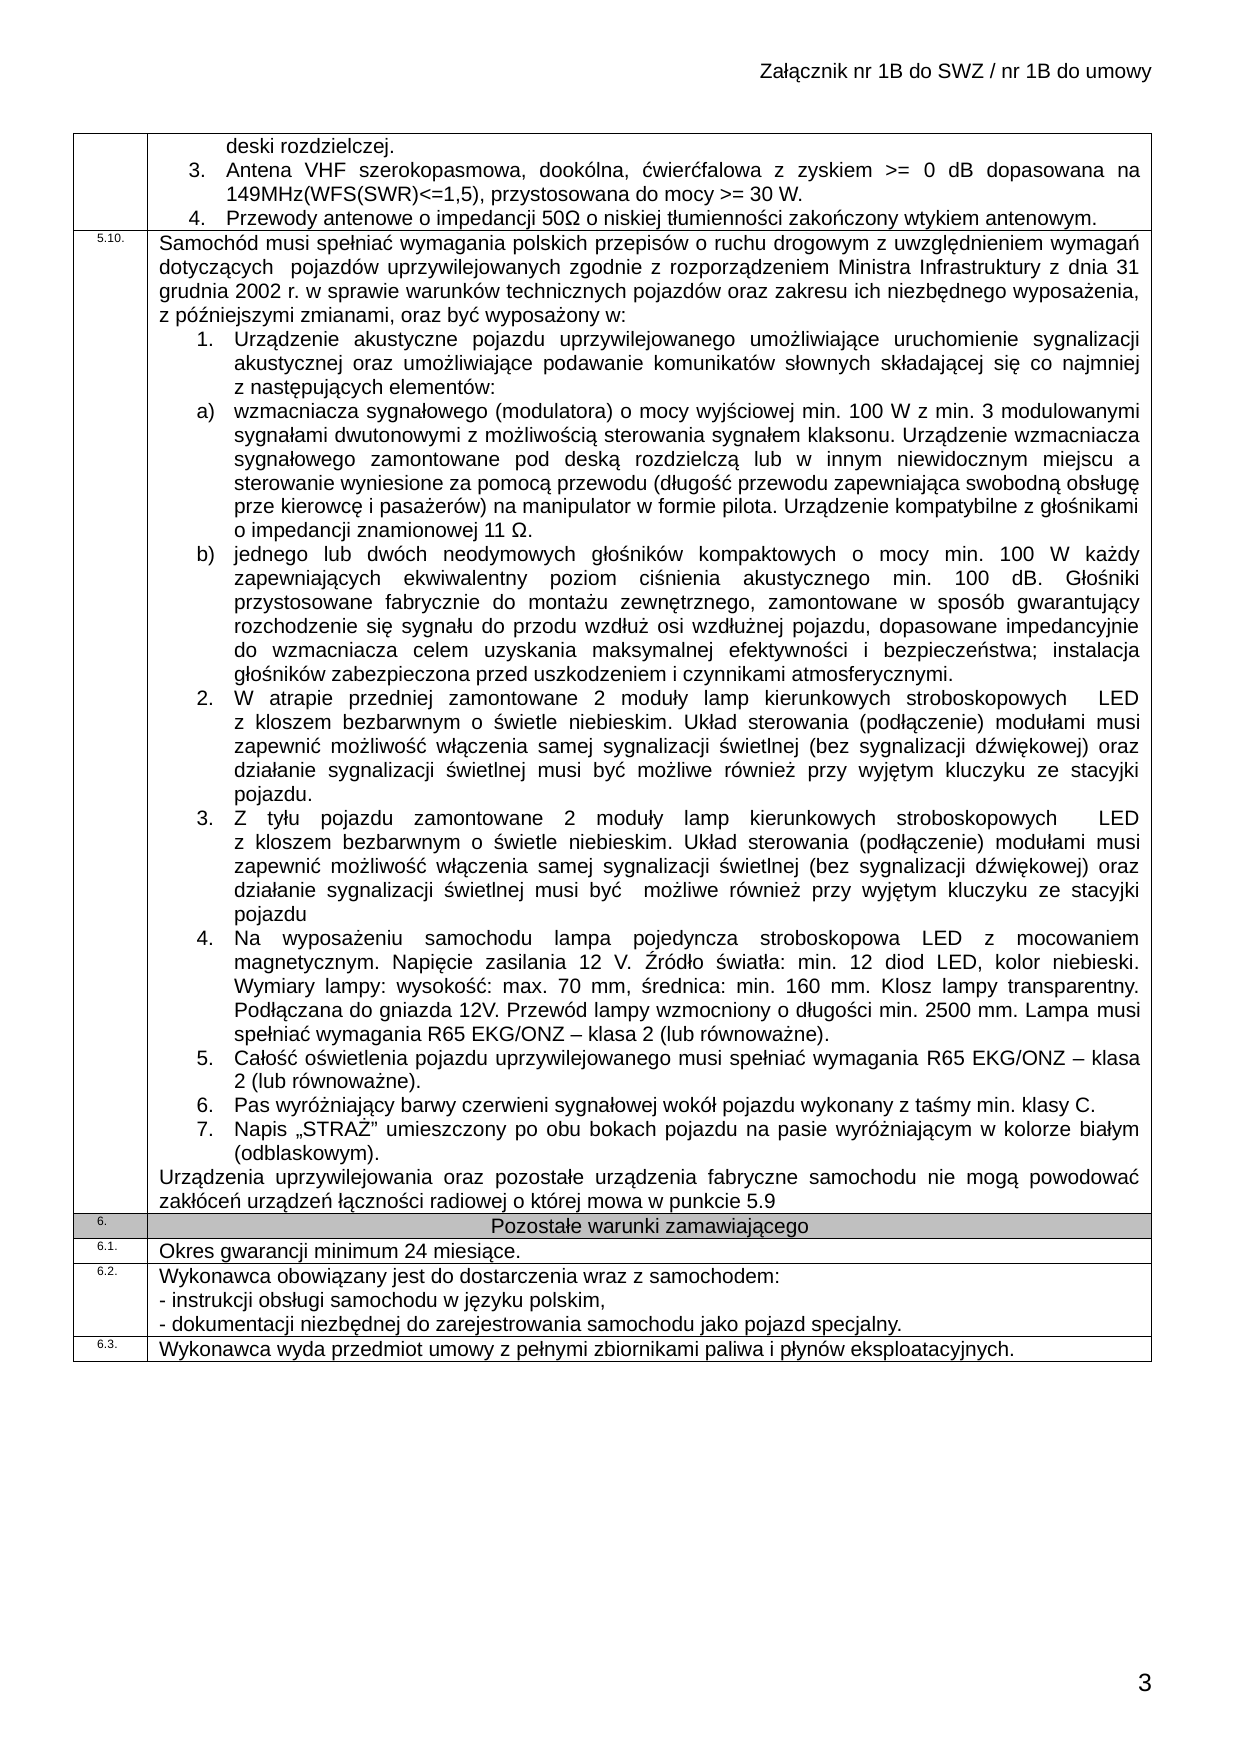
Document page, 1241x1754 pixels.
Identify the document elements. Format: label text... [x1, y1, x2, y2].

table_cell Pozostałe warunki zamawiającego [148, 1214, 1151, 1238]
table_cell Okres gwarancji minimum 24 miesiące. [148, 1239, 1151, 1263]
table_cell Wykonawca obowiązany jest do dostarczenia wraz z samochodem: - instrukcji obsługi samochodu w języku polskim, - dokumentacji niezbędnej do zarejestrowania samochodu jako pojazd specjalny. [148, 1264, 1151, 1336]
table_cell Wykonawca wyda przedmiot umowy z pełnymi zbiornikami paliwa i płynów eksploatacyjnych. [148, 1337, 1151, 1361]
table_cell [74, 1239, 147, 1263]
table_cell Samochód musi spełniać wymagania polskich przepisów o ruchu drogowym z uwzględnieniem wymagań dotyczących pojazdów uprzywilejowanych zgodnie z rozporządzeniem Ministra Infrastruktury z dnia 31 grudnia 2002 r. w sprawie warunków technicznych pojazdów oraz zakresu ich niezbędnego wyposażenia, z późniejszymi zmianami, oraz być wyposażony w: Urządzenie akustyczne pojazdu uprzywilejowanego umożliwiające uruchomienie sygnalizacji akustycznej oraz umożliwiające podawanie komunikatów słownych składającej się co najmniej z następujących elementów: wzmacniacza sygnałowego (modulatora) o mocy wyjściowej min. 100 W z min. 3 modulowanymi sygnałami dwutonowymi z możliwością sterowania sygnałem klaksonu. Urządzenie wzmacniacza sygnałowego zamontowane pod deską rozdzielczą lub w innym niewidocznym miejscu a sterowanie wyniesione za pomocą przewodu (długość przewodu zapewniająca swobodną obsługę prze kierowcę i pasażerów) na manipulator w formie pilota. Urządzenie kompatybilne z głośnikami o impedancji znamionowej 11 Ω. jednego lub dwóch neodymowych głośników kompaktowych o mocy min. 100 W każdy zapewniających ekwiwalentny poziom ciśnienia akustycznego min. 100 dB. Głośniki przystosowane fabrycznie do montażu zewnętrznego, zamontowane w sposób gwarantujący rozchodzenie się sygnału do przodu wzdłuż osi wzdłużnej pojazdu, dopasowane impedancyjnie do wzmacniacza celem uzyskania maksymalnej efektywności i bezpieczeństwa; instalacja głośników zabezpieczona przed uszkodzeniem i czynnikami atmosferycznymi. W atrapie przedniej zamontowane 2 moduły lamp kierunkowych stroboskopowych LED z kloszem bezbarwnym o świetle niebieskim. Układ sterowania (podłączenie) modułami musi zapewnić możliwość włączenia samej sygnalizacji świetlnej (bez sygnalizacji dźwiękowej) oraz działanie sygnalizacji świetlnej musi być możliwe również przy wyjętym kluczyku ze stacyjki pojazdu. Z tyłu pojazdu zamontowane 2 moduły lamp kierunkowych stroboskopowych LED z kloszem bezbarwnym o świetle niebieskim. Układ sterowania (podłączenie) modułami musi zapewnić możliwość włączenia samej sygnalizacji świetlnej (bez sygnalizacji dźwiękowej) oraz działanie sygnalizacji świetlnej musi być możliwe również przy wyjętym kluczyku ze stacyjki pojazdu Na wyposażeniu samochodu lampa pojedyncza stroboskopowa LED z mocowaniem magnetycznym. Napięcie zasilania 12 V. Źródło światła: min. 12 diod LED, kolor niebieski. Wymiary lampy: wysokość: max. 70 mm, średnica: min. 160 mm. Klosz lampy transparentny. Podłączana do gniazda 12V. Przewód lampy wzmocniony o długości min. 2500 mm. Lampa musi spełniać wymagania R65 EKG/ONZ – klasa 2 (lub równoważne). Całość oświetlenia pojazdu uprzywilejowanego musi spełniać wymagania R65 EKG/ONZ – klasa 2 (lub równoważne). Pas wyróżniający barwy czerwieni sygnałowej wokół pojazdu wykonany z taśmy min. klasy C. Napis „STRAŻ” umieszczony po obu bokach pojazdu na pasie wyróżniającym w kolorze białym (odblaskowym). Urządzenia uprzywilejowania oraz pozostałe urządzenia fabryczne samochodu nie mogą powodować zakłóceń urządzeń łączności radiowej o której mowa w punkcie 5.9 [148, 231, 1151, 1213]
table_cell [74, 1264, 147, 1336]
table_cell [74, 134, 147, 230]
table_cell [74, 231, 147, 1213]
table_cell [74, 1214, 147, 1238]
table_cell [148, 134, 1151, 230]
table_cell [74, 1337, 147, 1361]
